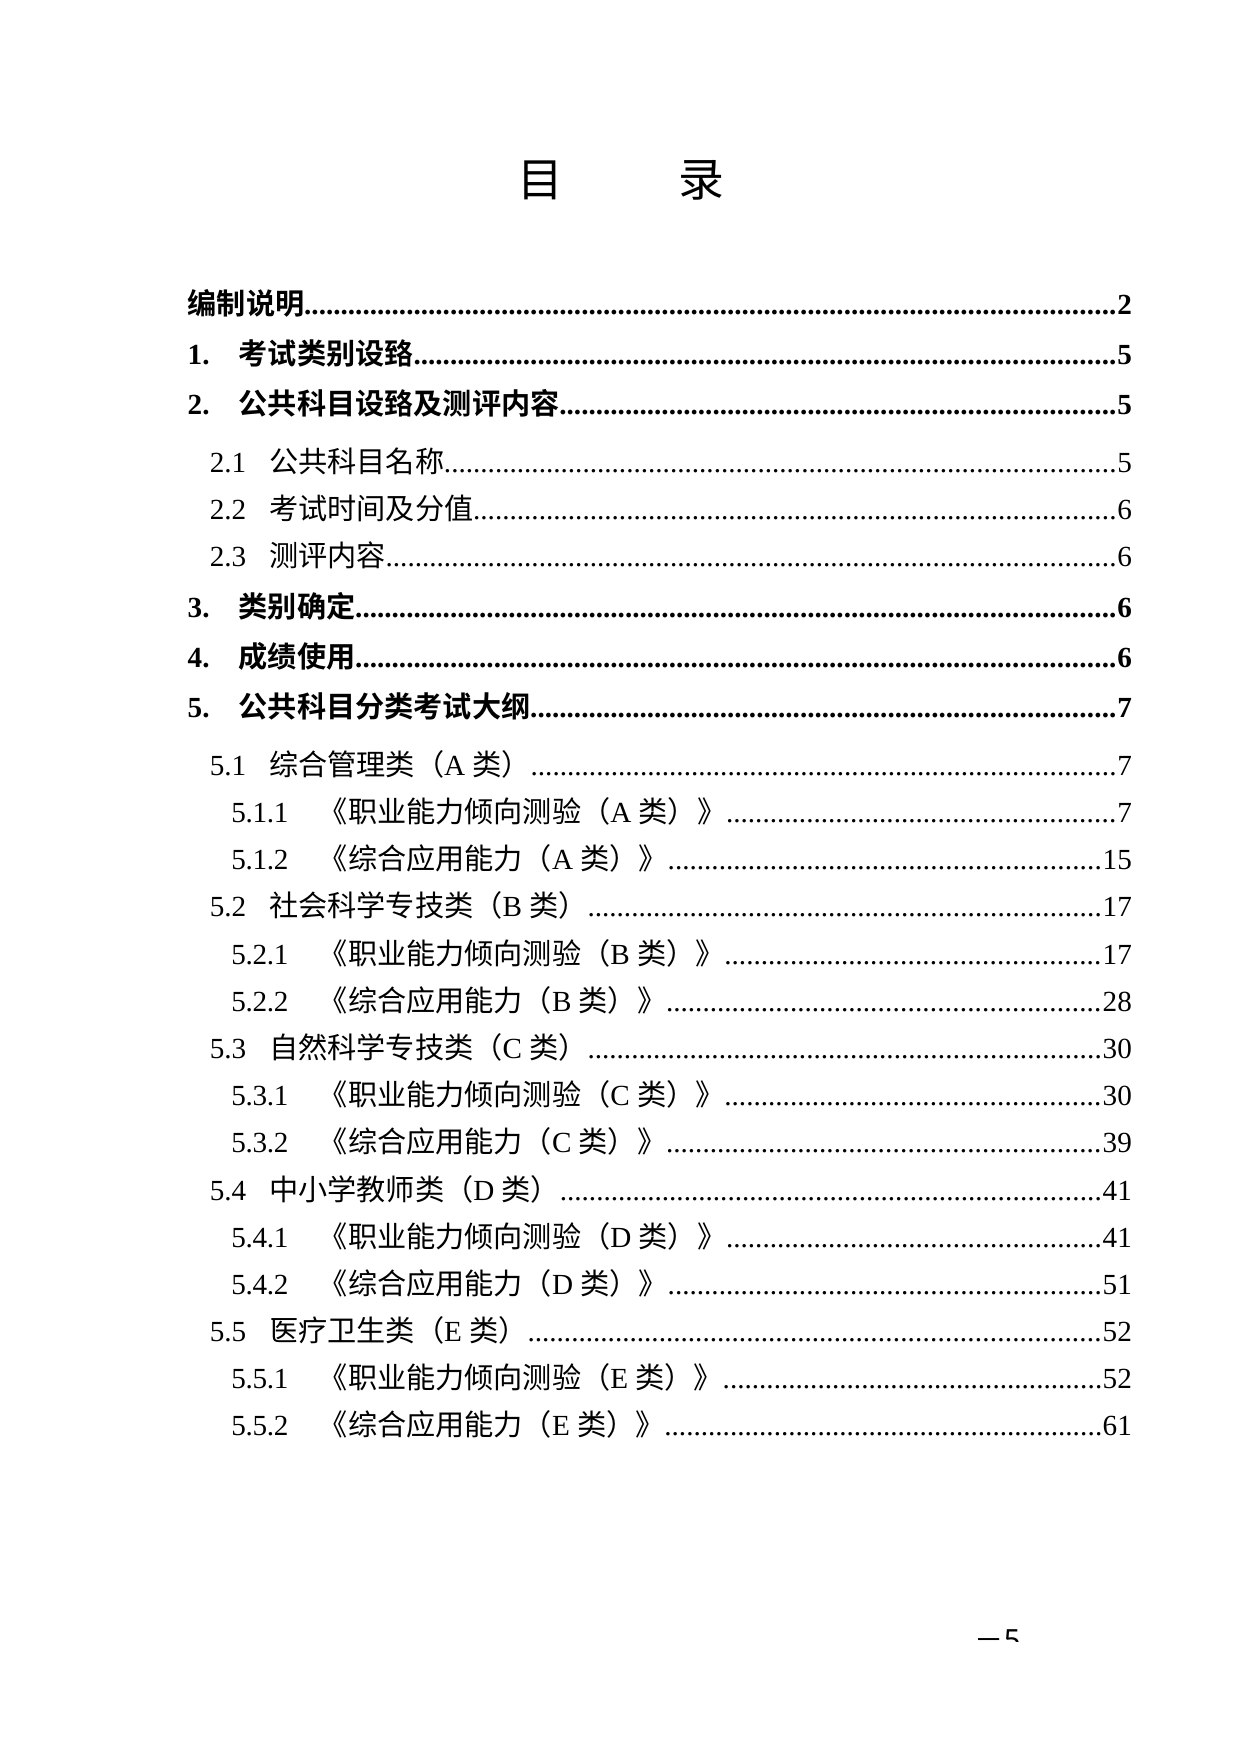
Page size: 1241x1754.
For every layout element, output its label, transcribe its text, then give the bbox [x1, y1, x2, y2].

text 目 录 [175, 147, 1066, 210]
